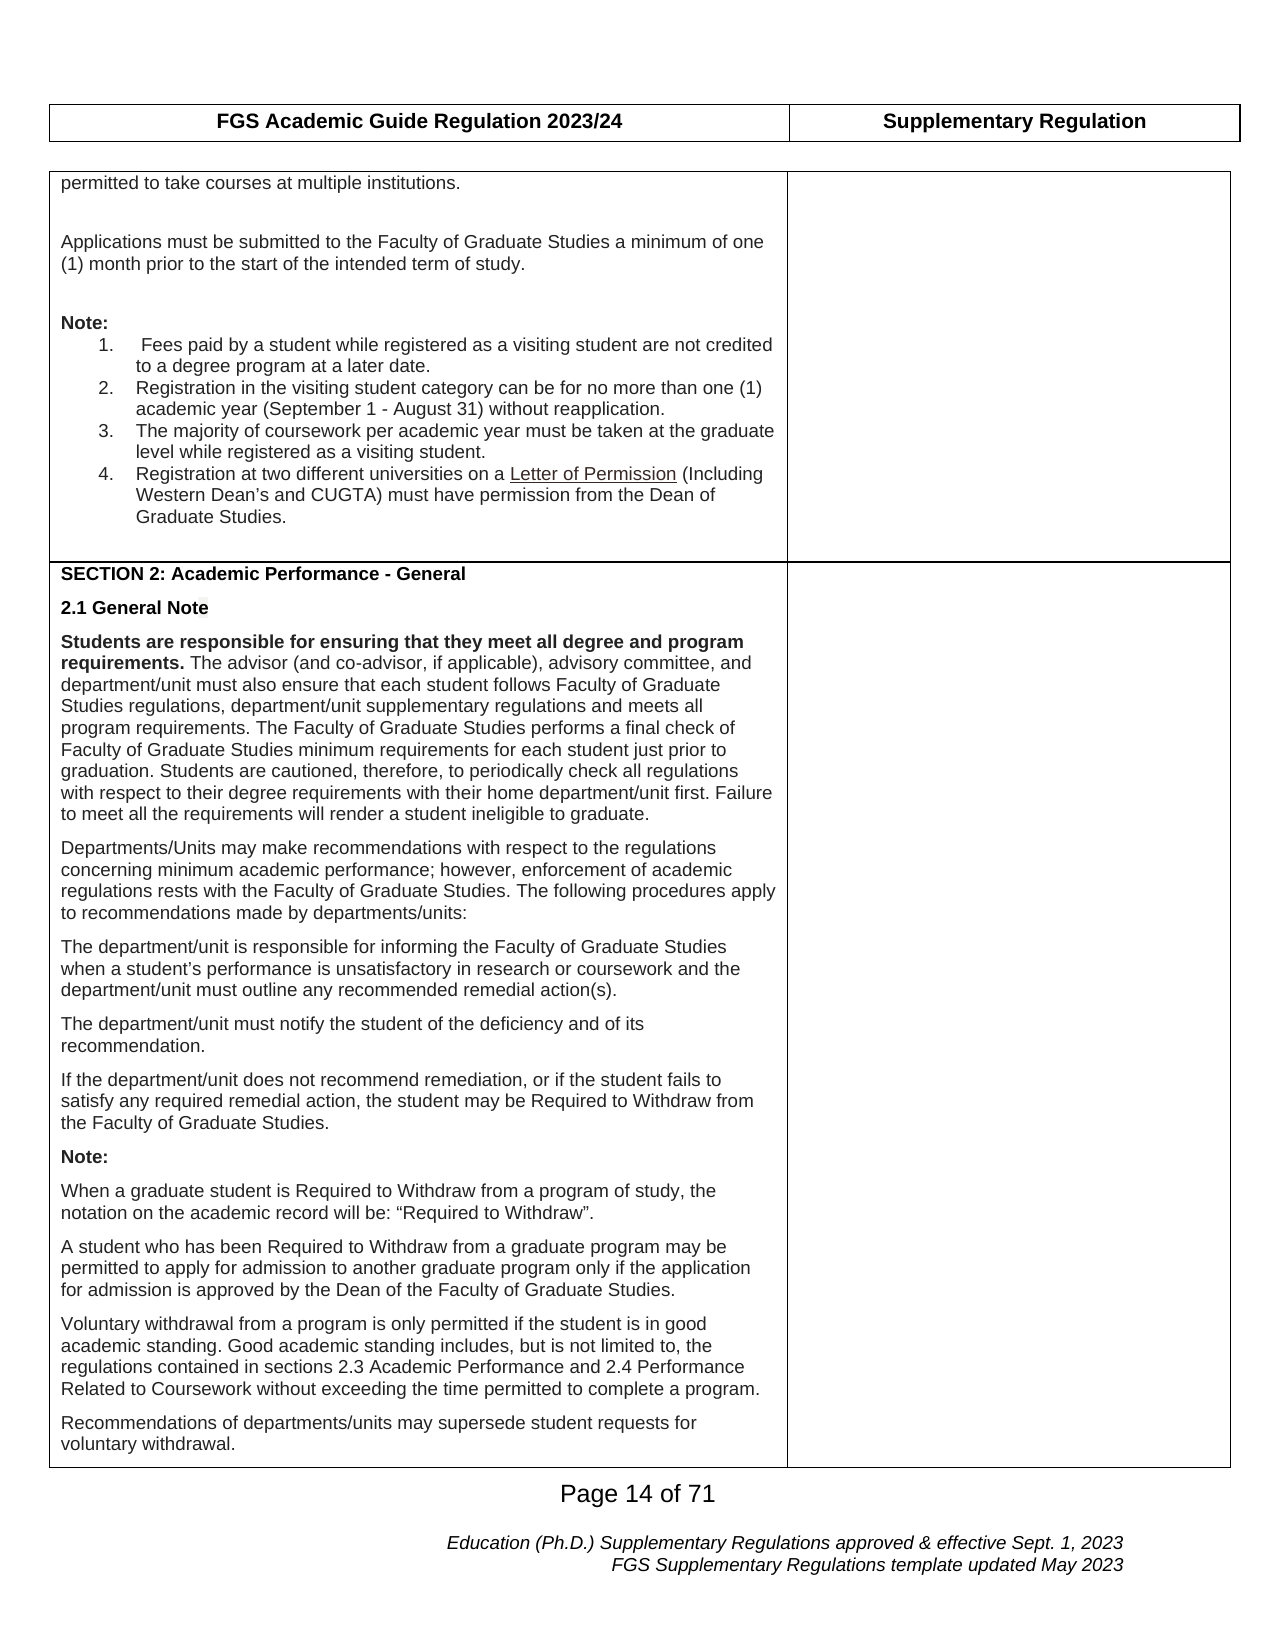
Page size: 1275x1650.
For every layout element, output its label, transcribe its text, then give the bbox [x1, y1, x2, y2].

table_cell [788, 172, 1230, 561]
table_cell [788, 563, 1230, 1467]
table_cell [50, 172, 787, 561]
table_cell SECTION 2: Academic Performance - General 2.1 General Note Students are responsible for ensuring that they meet all degree and program requirements. The advisor (and co-advisor, if applicable), advisory committee, and department/unit must also ensure that each student follows Faculty of Graduate Studies regulations, department/unit supplementary regulations and meets all program requirements. The Faculty of Graduate Studies performs a final check of Faculty of Graduate Studies minimum requirements for each student just prior to graduation. Students are cautioned, therefore, to periodically check all regulations with respect to their degree requirements with their home department/unit first. Failure to meet all the requirements will render a student ineligible to graduate. Departments/Units may make recommendations with respect to the regulations concerning minimum academic performance; however, enforcement of academic regulations rests with the Faculty of Graduate Studies. The following procedures apply to recommendations made by departments/units: The department/unit is responsible for informing the Faculty of Graduate Studies when a student’s performance is unsatisfactory in research or coursework and the department/unit must outline any recommended remedial action(s). The department/unit must notify the student of the deficiency and of its recommendation. If the department/unit does not recommend remediation, or if the student fails to satisfy any required remedial action, the student may be Required to Withdraw from the Faculty of Graduate Studies. Note: When a graduate student is Required to Withdraw from a program of study, the notation on the academic record will be: “Required to Withdraw”. A student who has been Required to Withdraw from a graduate program may be permitted to apply for admission to another graduate program only if the application for admission is approved by the Dean of the Faculty of Graduate Studies. Voluntary withdrawal from a program is only permitted if the student is in good academic standing. Good academic standing includes, but is not limited to, the regulations contained in sections 2.3 Academic Performance and 2.4 Performance Related to Coursework without exceeding the time permitted to complete a program. Recommendations of departments/units may supersede student requests for voluntary withdrawal. [50, 563, 787, 1467]
